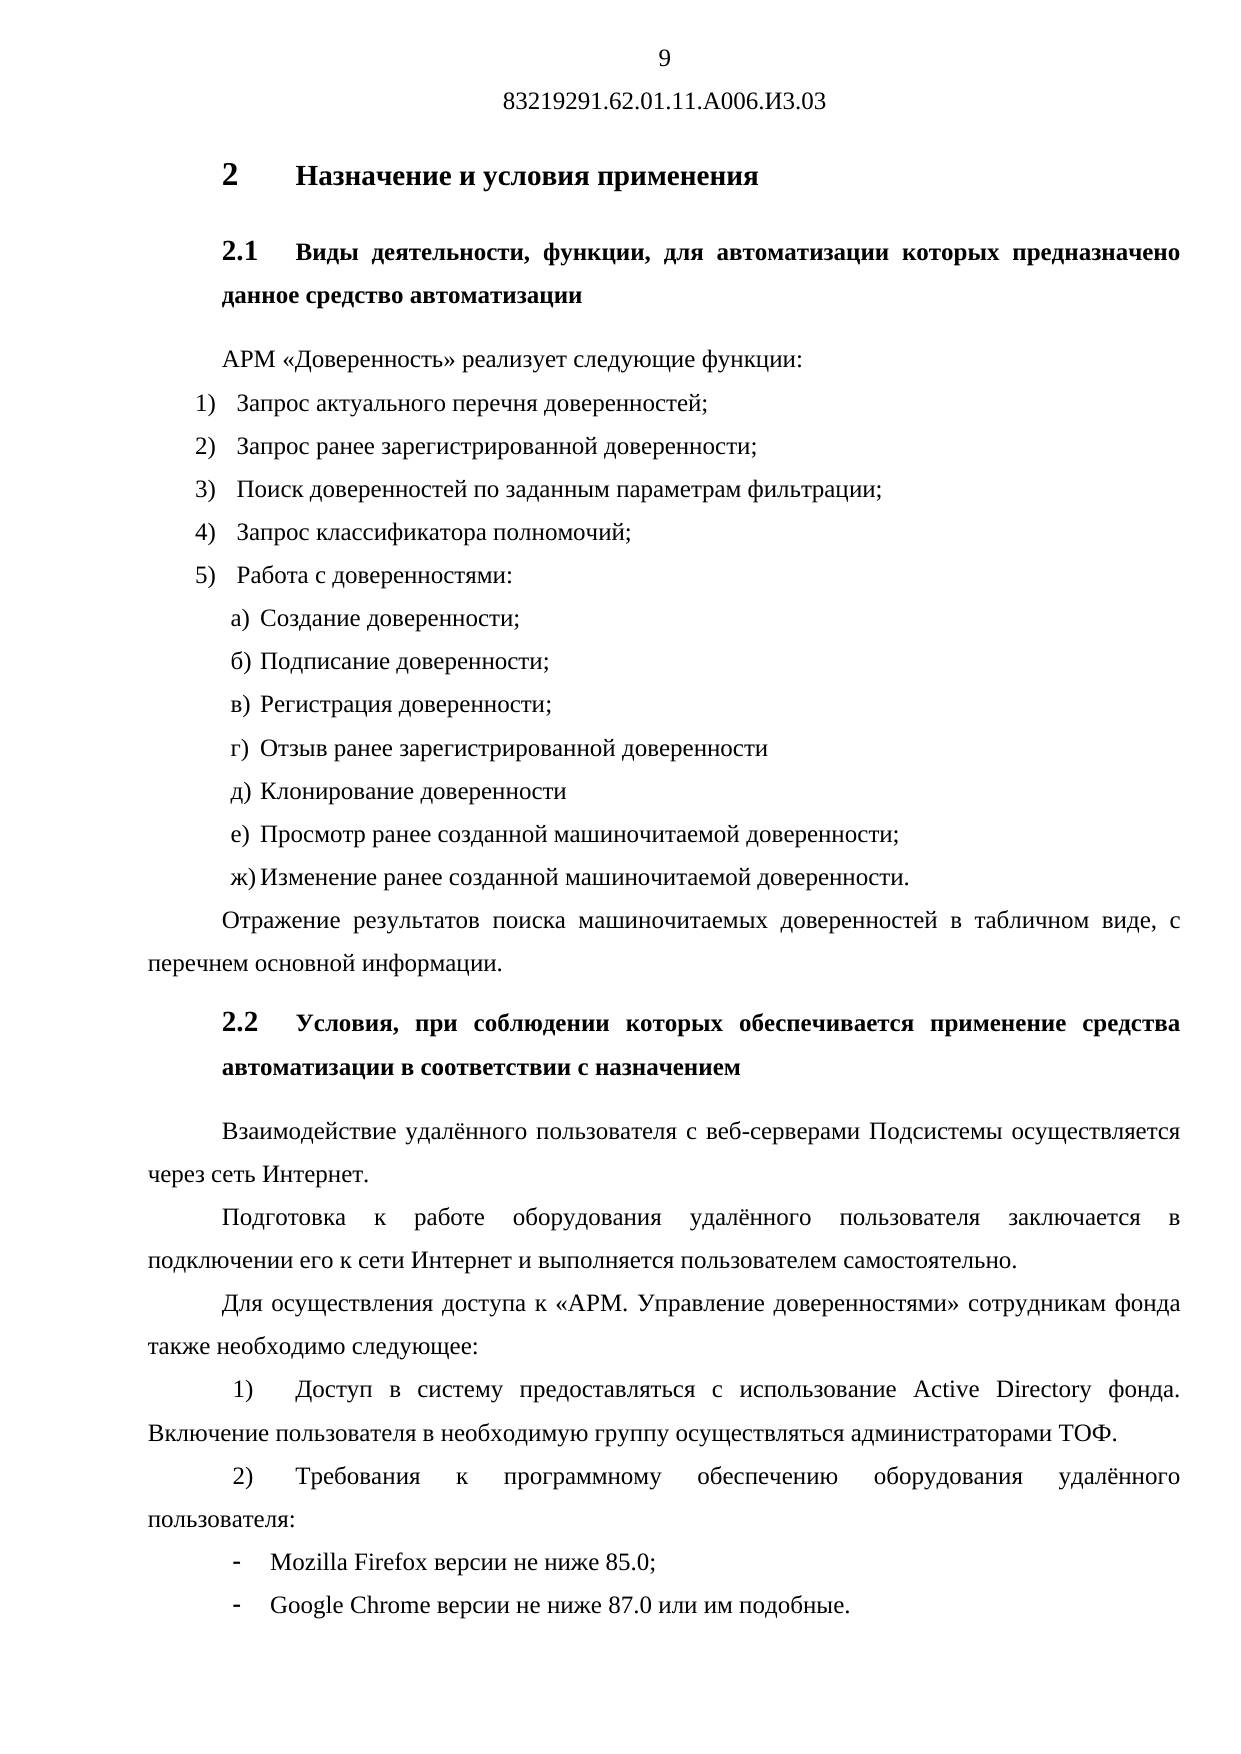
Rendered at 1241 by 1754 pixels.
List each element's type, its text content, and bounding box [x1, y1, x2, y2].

text АРМ «Доверенность» реализует следующие функции: [148, 344, 1181, 373]
text Назначение и условия применения [222, 154, 1181, 193]
list Запрос актуального перечня доверенностей; [195, 388, 1181, 416]
list Отзыв ранее зарегистрированной доверенности [230, 733, 1181, 761]
list Google Chrome версии не ниже 87.0 или им подобные. [232, 1590, 1181, 1619]
text Условия, при соблюдении которых обеспечивается применение средства автоматизации в соответствии с назначением [222, 1004, 1181, 1081]
text Взаимодействие удалённого пользователя с веб-серверами Подсистемы осуществляется через сеть Интернет. [148, 1116, 1181, 1188]
list Регистрация доверенности; [230, 689, 1181, 718]
list Изменение ранее созданной машиночитаемой доверенности. [230, 862, 1181, 891]
list Доступ в систему предоставляться с использование Active Directory фонда. Включение пользователя в необходимую группу осуществляться администраторами ТОФ. [148, 1374, 1181, 1446]
list Просмотр ранее созданной машиночитаемой доверенности; [230, 819, 1181, 848]
text Подготовка к работе оборудования удалённого пользователя заключается в подключении его к сети Интернет и выполняется пользователем самостоятельно. [148, 1202, 1181, 1274]
list Требования к программному обеспечению оборудования удалённого пользователя: [148, 1461, 1181, 1533]
text Для осуществления доступа к «АРМ. Управление доверенностями» сотрудникам фонда также необходимо следующее: [148, 1288, 1181, 1360]
list Поиск доверенностей по заданным параметрам фильтрации; [195, 474, 1181, 503]
list Работа с доверенностями: [195, 560, 1181, 589]
list Подписание доверенности; [230, 646, 1181, 675]
list Запрос классификатора полномочий; [195, 517, 1181, 546]
list Запрос ранее зарегистрированной доверенности; [195, 431, 1181, 459]
list Mozilla Firefox версии не ниже 85.0; [232, 1547, 1181, 1576]
list Клонирование доверенности [230, 776, 1181, 804]
text Виды деятельности, функции, для автоматизации которых предназначено данное средство автоматизации [222, 233, 1181, 309]
text Отражение результатов поиска машиночитаемых доверенностей в табличном виде, с перечнем основной информации. [148, 905, 1181, 977]
list Создание доверенности; [230, 603, 1181, 632]
